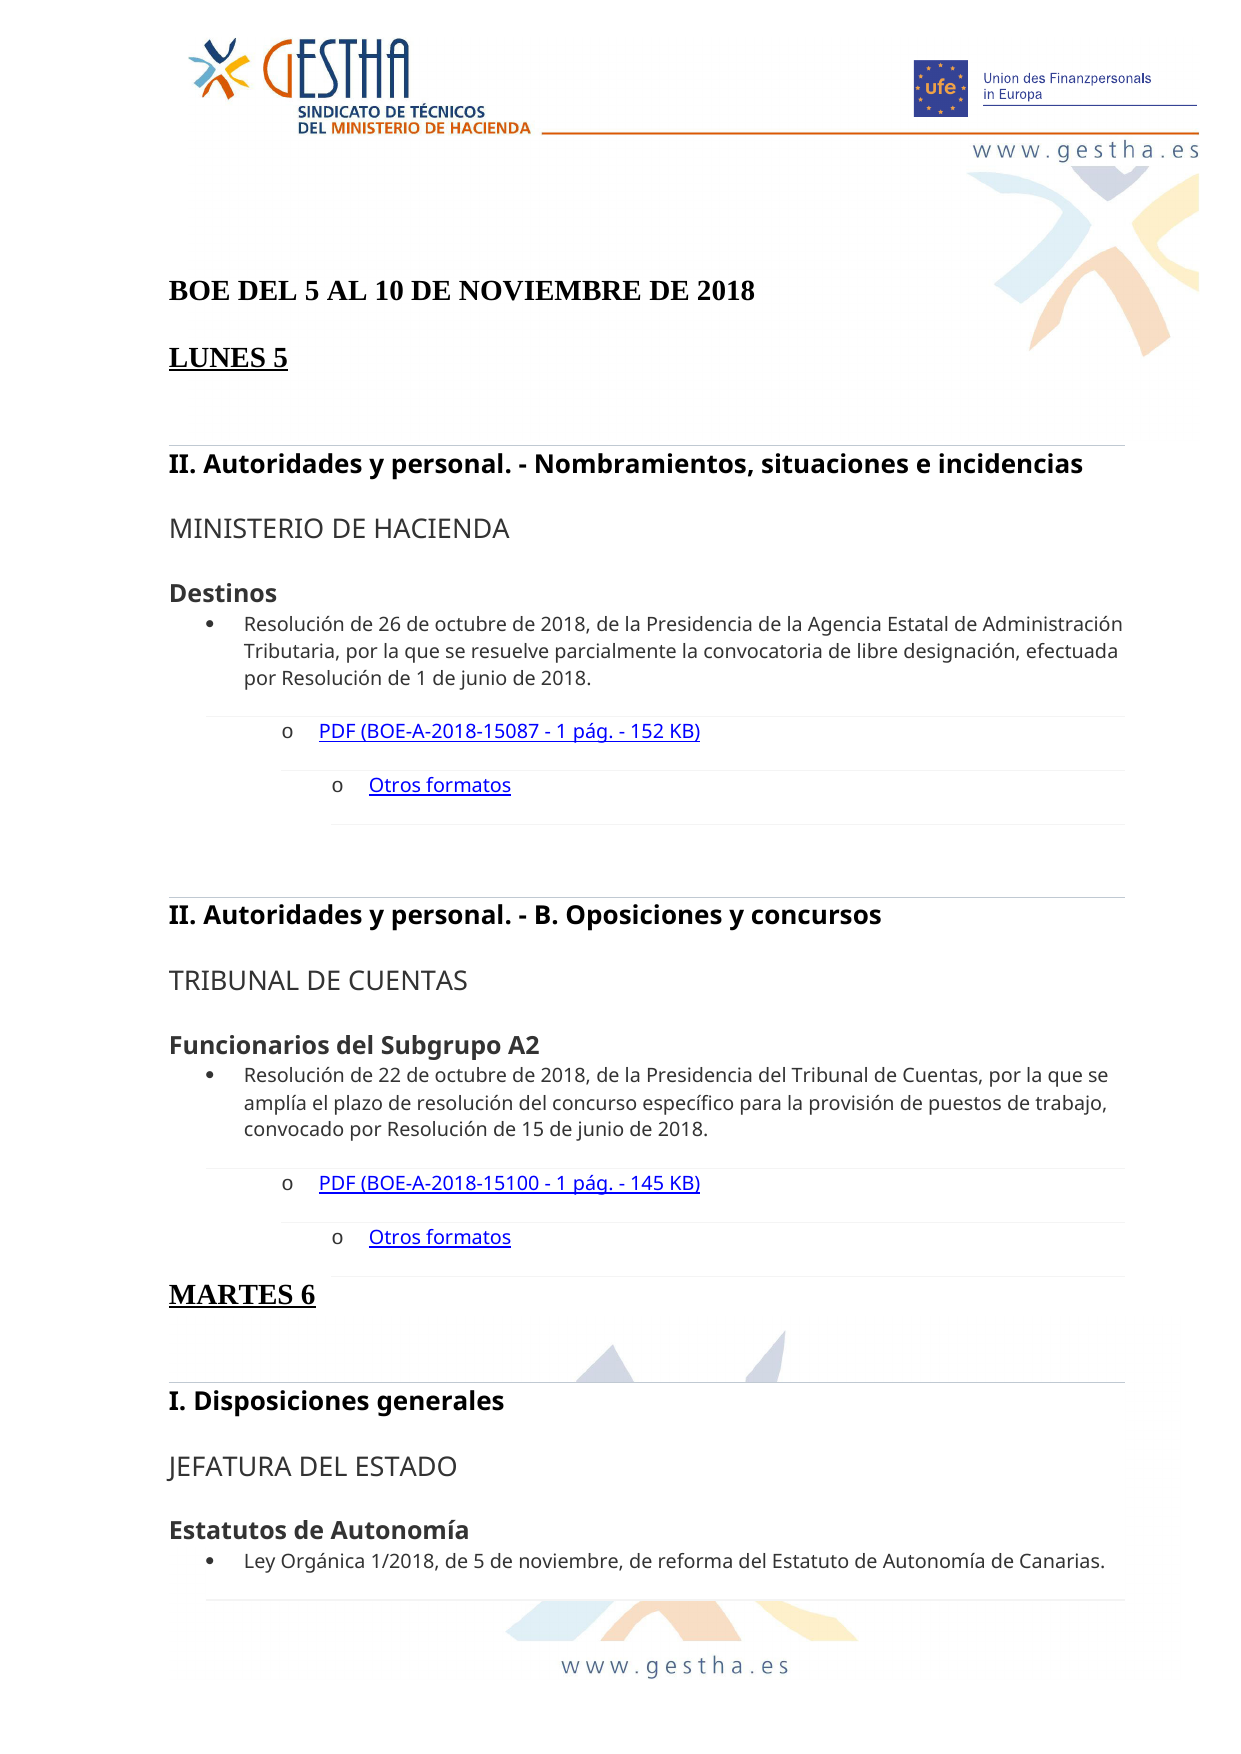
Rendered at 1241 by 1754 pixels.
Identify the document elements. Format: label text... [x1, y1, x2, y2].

text Funcionarios del Subgrupo A2 [169, 1028, 1125, 1062]
list PDF (BOE-A-2018-15087 - 1 pág. - 152 KB) [281, 717, 1125, 770]
list Otros formatos [331, 771, 1125, 824]
text MARTES 6 [169, 1277, 1125, 1311]
text TRIBUNAL DE CUENTAS [169, 962, 1125, 998]
picture [187, 37, 1200, 441]
text Destinos [169, 576, 1125, 610]
list Resolución de 26 de octubre de 2018, de la Presidencia de la Agencia Estatal de Administración Tributaria, por la que se resuelve parcialmente la convocatoria de libre designación, efectuada por Resolución de 1 de junio de 2018. [206, 610, 1125, 716]
text II. Autoridades y personal. - Nombramientos, situaciones e incidencias [169, 446, 1125, 481]
list PDF (BOE-A-2018-15100 - 1 pág. - 145 KB) [281, 1169, 1125, 1222]
text BOE DEL 5 AL 10 DE NOVIEMBRE DE 2018 [169, 273, 1125, 307]
text Estatutos de Autonomía [169, 1513, 1125, 1547]
list Ley Orgánica 1/2018, de 5 de noviembre, de reforma del Estatuto de Autonomía de Canarias. [206, 1547, 1125, 1599]
text II. Autoridades y personal. - B. Oposiciones y concursos [169, 898, 1125, 932]
text LUNES 5 [169, 340, 1125, 374]
text MINISTERIO DE HACIENDA [169, 510, 1125, 547]
list Resolución de 22 de octubre de 2018, de la Presidencia del Tribunal de Cuentas, por la que se amplía el plazo de resolución del concurso específico para la provisión de puestos de trabajo, convocado por Resolución de 15 de junio de 2018. [206, 1062, 1125, 1168]
text I. Disposiciones generales [169, 1383, 1125, 1418]
picture [168, 1316, 1181, 1680]
list Otros formatos [331, 1223, 1125, 1276]
text JEFATURA DEL ESTADO [169, 1447, 1125, 1484]
